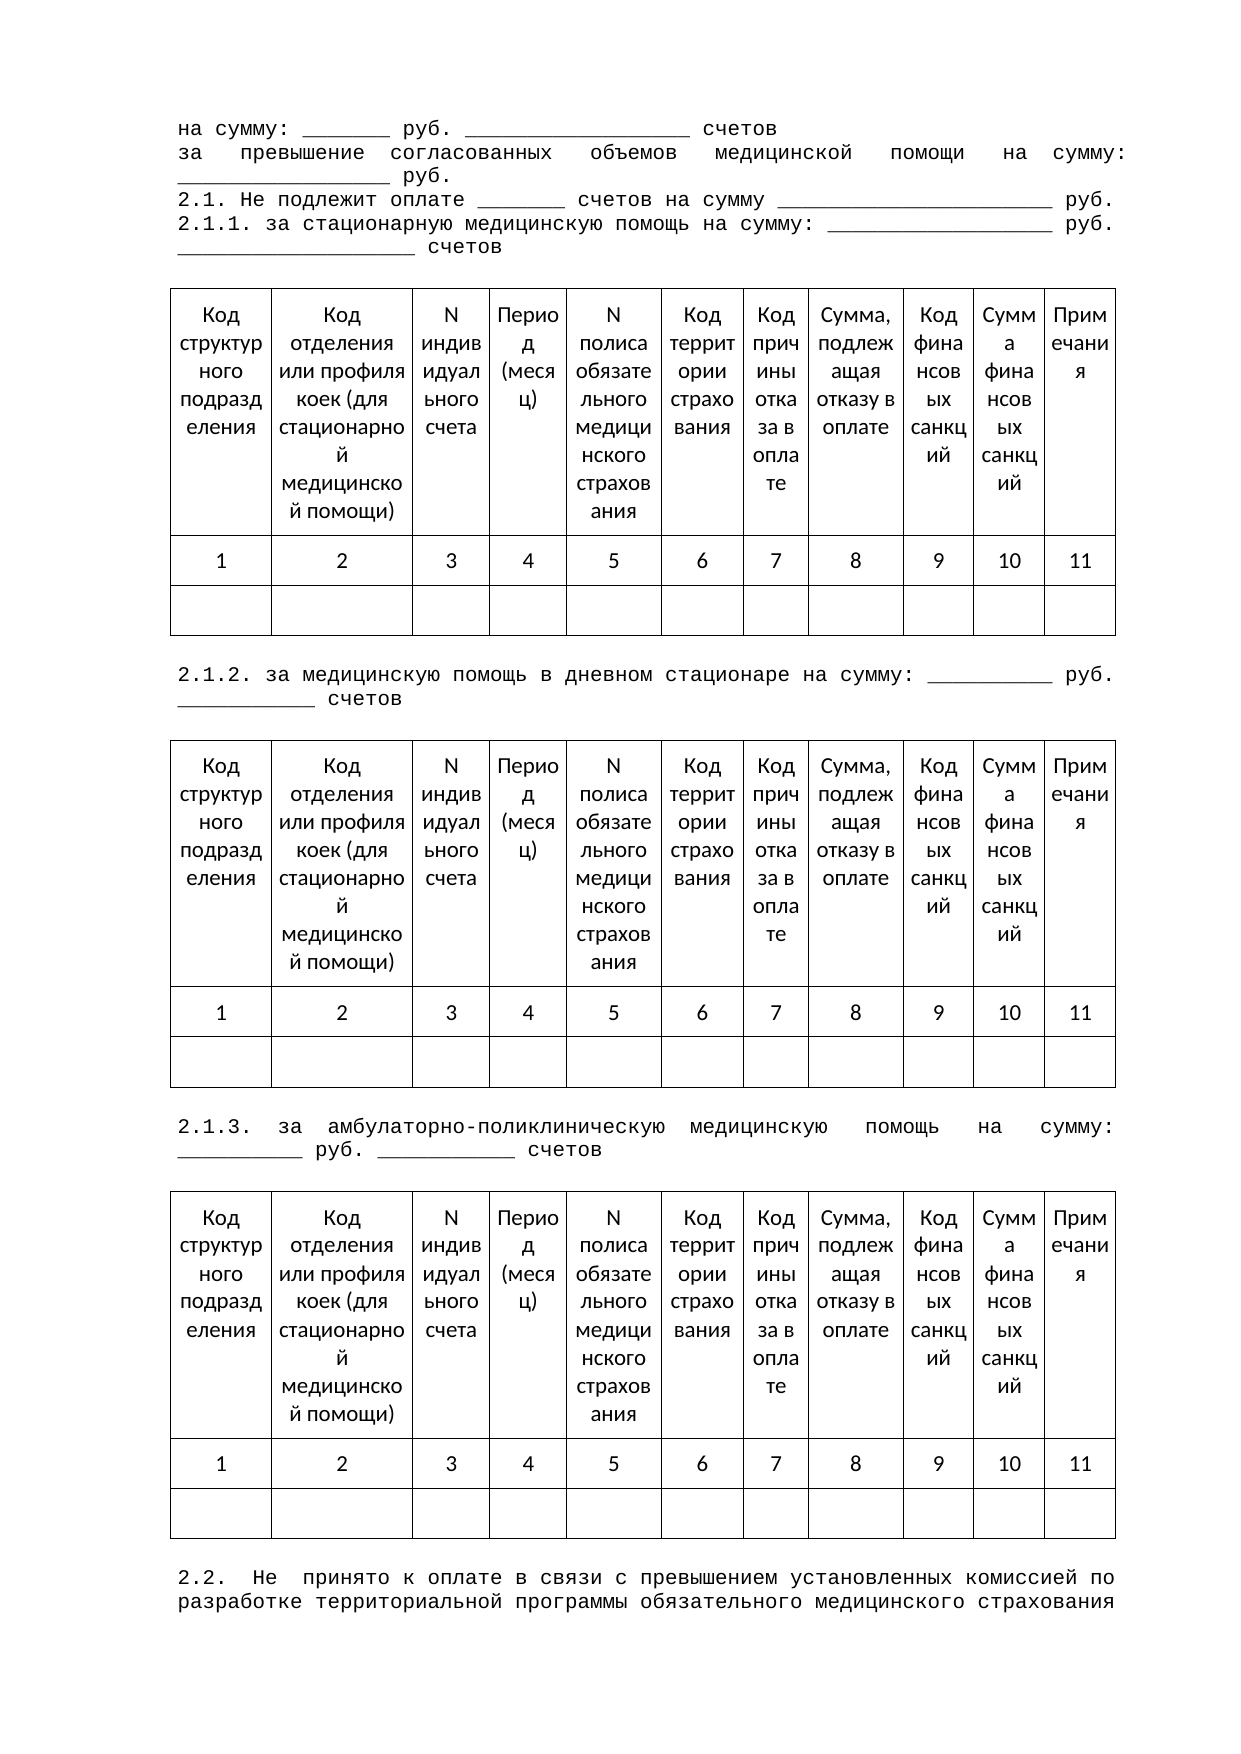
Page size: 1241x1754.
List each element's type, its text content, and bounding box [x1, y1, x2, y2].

table_header Код структурного подразделения [171, 741, 271, 986]
table_cell 2 [272, 536, 412, 585]
table_cell 4 [490, 536, 566, 585]
table_header Код структурного подразделения [171, 289, 271, 534]
table_cell 9 [904, 987, 973, 1036]
table_cell 8 [809, 987, 903, 1036]
table_cell 5 [567, 1439, 661, 1488]
text ___________________ счетов [177, 236, 1152, 260]
table_header Примечания [1045, 289, 1115, 534]
table_cell [413, 586, 489, 635]
table_cell [809, 1489, 903, 1538]
table_cell 7 [744, 1439, 808, 1488]
table_header Код причины отказа в оплате [744, 741, 808, 986]
table_cell [567, 1489, 661, 1538]
table_cell [1045, 586, 1115, 635]
table_cell [662, 1037, 743, 1087]
table_cell [904, 1489, 973, 1538]
table_cell [171, 586, 271, 635]
table_header Код территории страхования [662, 1192, 743, 1437]
table_cell [904, 586, 973, 635]
table_cell 6 [662, 987, 743, 1036]
table_cell 10 [974, 987, 1044, 1036]
table_cell 3 [413, 987, 489, 1036]
table_cell 3 [413, 536, 489, 585]
table_cell [171, 1489, 271, 1538]
table_header Сумма, подлежащая отказу в оплате [809, 1192, 903, 1437]
table_cell 11 [1045, 987, 1115, 1036]
table_header Период (месяц) [490, 289, 566, 534]
table_cell [744, 1037, 808, 1087]
table_cell [272, 586, 412, 635]
table_cell [662, 586, 743, 635]
table_cell [744, 1489, 808, 1538]
table_cell [567, 1037, 661, 1087]
table_cell [490, 1489, 566, 1538]
table_header Сумма, подлежащая отказу в оплате [809, 289, 903, 534]
table_cell [904, 1037, 973, 1087]
table_header Сумма, подлежащая отказу в оплате [809, 741, 903, 986]
table_cell [272, 1489, 412, 1538]
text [177, 118, 1152, 142]
table_cell [744, 586, 808, 635]
table_header Период (месяц) [490, 1192, 566, 1437]
text _________________ руб. [177, 165, 1152, 189]
table_cell [809, 586, 903, 635]
table_cell [974, 1037, 1044, 1087]
table_header Сумма финансовых санкций [974, 1192, 1044, 1437]
table_cell 10 [974, 1439, 1044, 1488]
table_header Код отделения или профиля коек (для стационарной медицинской помощи) [272, 741, 412, 986]
table_cell [1045, 1489, 1115, 1538]
table_header Сумма финансовых санкций [974, 741, 1044, 986]
table_header N индивидуального счета [413, 1192, 489, 1437]
table_cell [1045, 1037, 1115, 1087]
table_cell 2 [272, 987, 412, 1036]
table_header Примечания [1045, 741, 1115, 986]
table_cell 4 [490, 987, 566, 1036]
table_cell 3 [413, 1439, 489, 1488]
table_cell 5 [567, 987, 661, 1036]
text ___________ счетов [177, 688, 1152, 711]
table_cell 11 [1045, 536, 1115, 585]
text за превышение согласованных объемов медицинской помощи на сумму: [177, 142, 1152, 165]
table_cell [413, 1037, 489, 1087]
table_header Примечания [1045, 1192, 1115, 1437]
table_header Код финансовых санкций [904, 741, 973, 986]
table_cell 6 [662, 536, 743, 585]
table_header Сумма финансовых санкций [974, 289, 1044, 534]
table_header Код территории страхования [662, 741, 743, 986]
table_header N индивидуального счета [413, 741, 489, 986]
table_cell [171, 1037, 271, 1087]
table_cell [490, 586, 566, 635]
table_cell 1 [171, 536, 271, 585]
table_header Код причины отказа в оплате [744, 289, 808, 534]
table_header Период (месяц) [490, 741, 566, 986]
table_cell [662, 1489, 743, 1538]
table_cell [413, 1489, 489, 1538]
table_cell [490, 1037, 566, 1087]
table_cell 6 [662, 1439, 743, 1488]
text 2.1.1. за стационарную медицинскую помощь на сумму: __________________ руб. [177, 213, 1152, 236]
text 2.1. Не подлежит оплате _______ счетов на сумму ______________________ руб. [177, 189, 1152, 213]
table_cell [567, 586, 661, 635]
table_cell 1 [171, 1439, 271, 1488]
table_cell 10 [974, 536, 1044, 585]
table_header Код финансовых санкций [904, 1192, 973, 1437]
table_cell 7 [744, 987, 808, 1036]
text __________ руб. ___________ счетов [177, 1139, 1152, 1163]
table_cell 7 [744, 536, 808, 585]
table_cell [809, 1037, 903, 1087]
table_cell 9 [904, 1439, 973, 1488]
table_cell 8 [809, 536, 903, 585]
text разработке территориальной программы обязательного медицинского страхования [177, 1591, 1152, 1614]
table_header Код отделения или профиля коек (для стационарной медицинской помощи) [272, 289, 412, 534]
table_cell [974, 586, 1044, 635]
text 2.2. Не принято к оплате в связи с превышением установленных комиссией по [177, 1567, 1152, 1591]
table_header Код структурного подразделения [171, 1192, 271, 1437]
table_cell 9 [904, 536, 973, 585]
table_header Код причины отказа в оплате [744, 1192, 808, 1437]
table_cell 5 [567, 536, 661, 585]
text 2.1.3. за амбулаторно-поликлиническую медицинскую помощь на сумму: [177, 1116, 1152, 1139]
table_cell 1 [171, 987, 271, 1036]
table_header Код территории страхования [662, 289, 743, 534]
table_header N полиса обязательного медицинского страхования [567, 741, 661, 986]
text 2.1.2. за медицинскую помощь в дневном стационаре на сумму: __________ руб. [177, 664, 1152, 688]
table_cell [272, 1037, 412, 1087]
table_cell 8 [809, 1439, 903, 1488]
table_cell 4 [490, 1439, 566, 1488]
table_cell 2 [272, 1439, 412, 1488]
table_header N полиса обязательного медицинского страхования [567, 289, 661, 534]
table_cell 11 [1045, 1439, 1115, 1488]
table_header N индивидуального счета [413, 289, 489, 534]
table_header N полиса обязательного медицинского страхования [567, 1192, 661, 1437]
table_cell [974, 1489, 1044, 1538]
table_header Код финансовых санкций [904, 289, 973, 534]
table_header Код отделения или профиля коек (для стационарной медицинской помощи) [272, 1192, 412, 1437]
